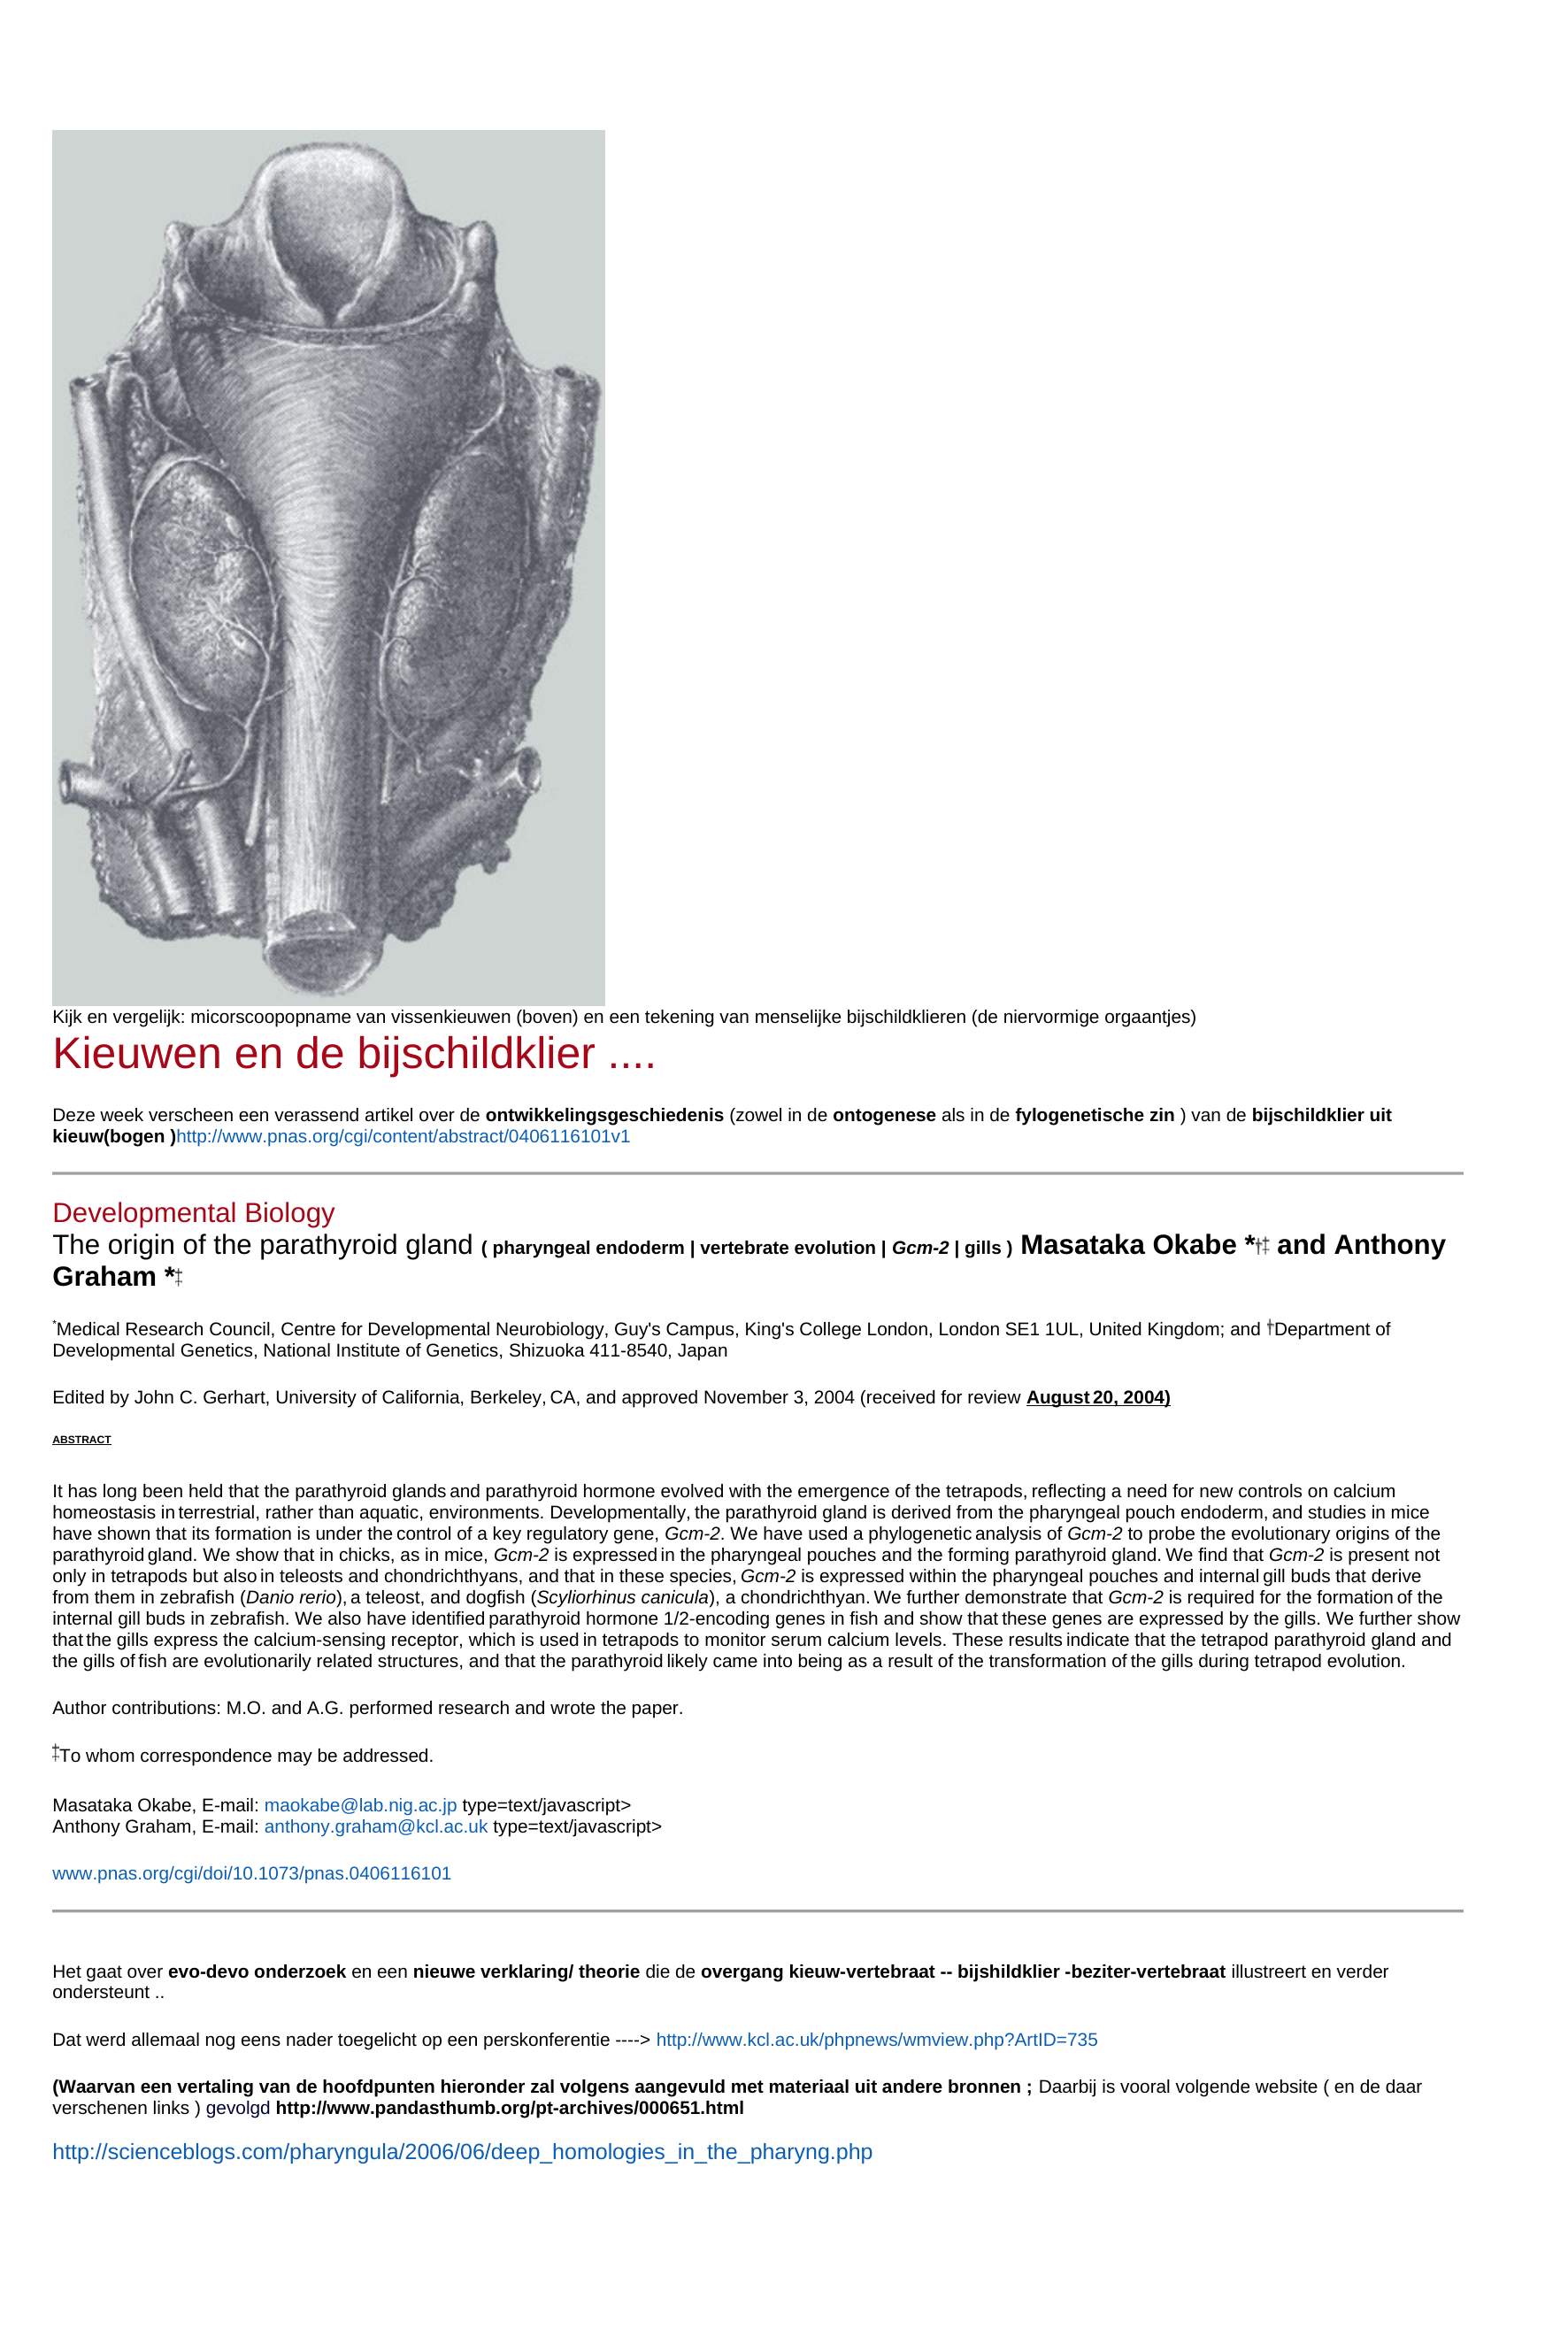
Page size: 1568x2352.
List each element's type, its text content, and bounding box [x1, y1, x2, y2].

picture [1255, 1236, 1270, 1255]
text ABSTRACT [52, 1433, 1464, 1455]
text Dat werd allemaal nog eens nader toegelicht op een perskonferentie ----> http://www.kcl.ac.uk/phpnews/wmview.php?ArtID=735 [52, 2028, 1464, 2049]
picture [1267, 1318, 1274, 1335]
text It has long been held that the parathyroid glands and parathyroid hormone evolved with the emergence of the tetrapods, reflecting a need for new controls on calcium homeostasis in terrestrial, rather than aquatic, environments. Developmentally, the parathyroid gland is derived from the pharyngeal pouch endoderm, and studies in mice have shown that its formation is under the control of a key regulatory gene, Gcm-2. We have used a phylogenetic analysis of Gcm-2 to probe the evolutionary origins of the parathyroid gland. We show that in chicks, as in mice, Gcm-2 is expressed in the pharyngeal pouches and the forming parathyroid gland. We find that Gcm-2 is present not only in tetrapods but also in teleosts and chondrichthyans, and that in these species, Gcm-2 is expressed within the pharyngeal pouches and internal gill buds that derive from them in zebrafish (Danio rerio), a teleost, and dogfish (Scyliorhinus canicula), a chondrichthyan. We further demonstrate that Gcm-2 is required for the formation of the internal gill buds in zebrafish. We also have identified parathyroid hormone 1/2-encoding genes in fish and show that these genes are expressed by the gills. We further show that the gills express the calcium-sensing receptor, which is used in tetrapods to monitor serum calcium levels. These results indicate that the tetrapod parathyroid gland and the gills of fish are evolutionarily related structures, and that the parathyroid likely came into being as a result of the transformation of the gills during tetrapod evolution. [52, 1480, 1464, 1671]
text http://scienceblogs.com/pharyngula/2006/06/deep_homologies_in_the_pharyng.php [52, 2118, 1464, 2164]
text *Medical Research Council, Centre for Developmental Neurobiology, Guy's Campus, King's College London, London SE1 1UL, United Kingdom; and Department of Developmental Genetics, National Institute of Genetics, Shizuoka 411-8540, Japan [52, 1318, 1464, 1360]
text Kieuwen en de bijschildklier .... [52, 1027, 1464, 1078]
text Author contributions: M.O. and A.G. performed research and wrote the paper. [52, 1697, 1464, 1718]
text Het gaat over evo-devo onderzoek en een nieuwe verklaring/ theorie die de overgang kieuw-vertebraat -- bijshildklier -beziter-vertebraat illustreert en verder ondersteunt .. [52, 1960, 1464, 2002]
text Edited by John C. Gerhart, University of California, Berkeley, CA, and approved November 3, 2004 (received for review August 20, 2004) [52, 1387, 1464, 1408]
picture [175, 1268, 182, 1287]
picture [52, 1743, 59, 1762]
text Masataka Okabe, E-mail: maokabe@lab.nig.ac.jp type=text/javascript> Anthony Graham, E-mail: anthony.graham@kcl.ac.uk type=text/javascript> [52, 1795, 1464, 1837]
text www.pnas.org/cgi/doi/10.1073/pnas.0406116101 [52, 1863, 1464, 1884]
picture [52, 130, 605, 1006]
text Developmental Biology The origin of the parathyroid gland ( pharyngeal endoderm | vertebrate evolution | Gcm-2 | gills ) Masataka Okabe * and Anthony Graham * [52, 1196, 1464, 1292]
text Kijk en vergelijk: micorscoopopname van vissenkieuwen (boven) en een tekening van menselijke bijschildklieren (de niervormige orgaantjes) [52, 1006, 1464, 1027]
text To whom correspondence may be addressed. [52, 1744, 1464, 1769]
text (Waarvan een vertaling van de hoofdpunten hieronder zal volgens aangevuld met materiaal uit andere bronnen ; Daarbij is vooral volgende website ( en de daar verschenen links ) gevolgd http://www.pandasthumb.org/pt-archives/000651.html [52, 2076, 1464, 2118]
text Deze week verscheen een verassend artikel over de ontwikkelingsgeschiedenis (zowel in de ontogenese als in de fylogenetische zin ) van de bijschildklier uit kieuw(bogen )http://www.pnas.org/cgi/content/abstract/0406116101v1 [52, 1103, 1464, 1146]
